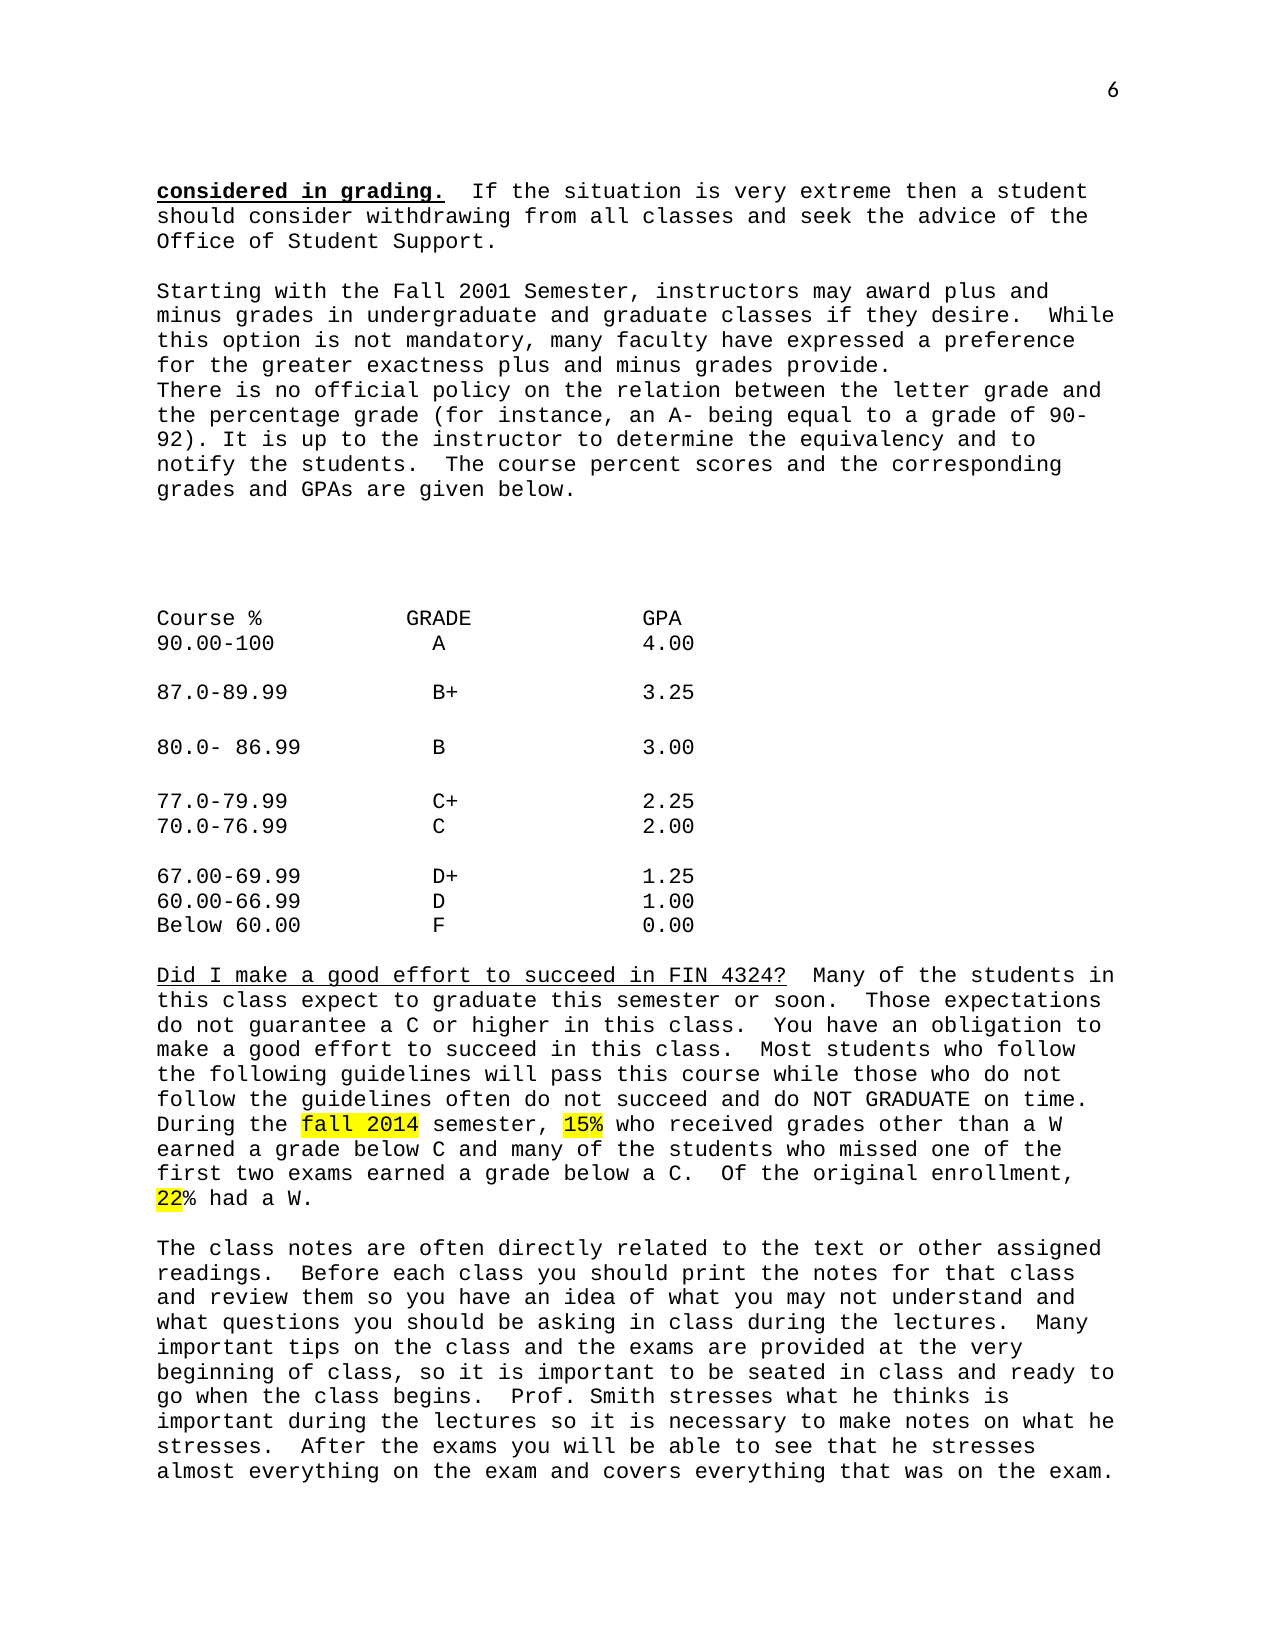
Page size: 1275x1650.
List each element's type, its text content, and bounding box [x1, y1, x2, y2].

text 60.00-66.99 D 1.00 [156, 890, 1118, 915]
text 77.0-79.99 C+ 2.25 [156, 791, 1118, 816]
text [156, 181, 1118, 255]
text Did I make a good effort to succeed in FIN 4324? Many of the students in this class expect to graduate this semester or soon. Those expectations do not guarantee a C or higher in this class. You have an obligation to make a good effort to succeed in this class. Most students who follow the following guidelines will pass this course while those who do not follow the guidelines often do not succeed and do NOT GRADUATE on time. During the fall 2014 semester, 15% who received grades other than a W earned a grade below C and many of the students who missed one of the first two exams earned a grade below a C. Of the original enrollment, 22% had a W. [156, 964, 1118, 1212]
text Starting with the Fall 2001 Semester, instructors may award plus and minus grades in undergraduate and graduate classes if they desire. While this option is not mandatory, many faculty have expressed a preference for the greater exactness plus and minus grades provide. [156, 280, 1118, 379]
text Below 60.00 F 0.00 [156, 915, 1118, 939]
text Course % GRADE GPA [156, 607, 1118, 632]
text 80.0- 86.99 B 3.00 [156, 736, 1118, 761]
text 67.00-69.99 D+ 1.25 [156, 865, 1118, 890]
text The class notes are often directly related to the text or other assigned [156, 1237, 1118, 1262]
text 87.0-89.99 B+ 3.25 [156, 682, 1118, 706]
text readings. Before each class you should print the notes for that class and review them so you have an idea of what you may not understand and what questions you should be asking in class during the lectures. Many important tips on the class and the exams are provided at the very beginning of class, so it is important to be seated in class and ready to go when the class begins. Prof. Smith stresses what he thinks is important during the lectures so it is necessary to make notes on what he stresses. After the exams you will be able to see that he stresses almost everything on the exam and covers everything that was on the exam. [156, 1262, 1118, 1485]
text 90.00-100 A 4.00 [156, 632, 1118, 657]
text There is no official policy on the relation between the letter grade and the percentage grade (for instance, an A- being equal to a grade of 90-92). It is up to the instructor to determine the equivalency and to notify the students. The course percent scores and the corresponding grades and GPAs are given below. [156, 379, 1118, 503]
text 70.0-76.99 C 2.00 [156, 816, 1118, 840]
